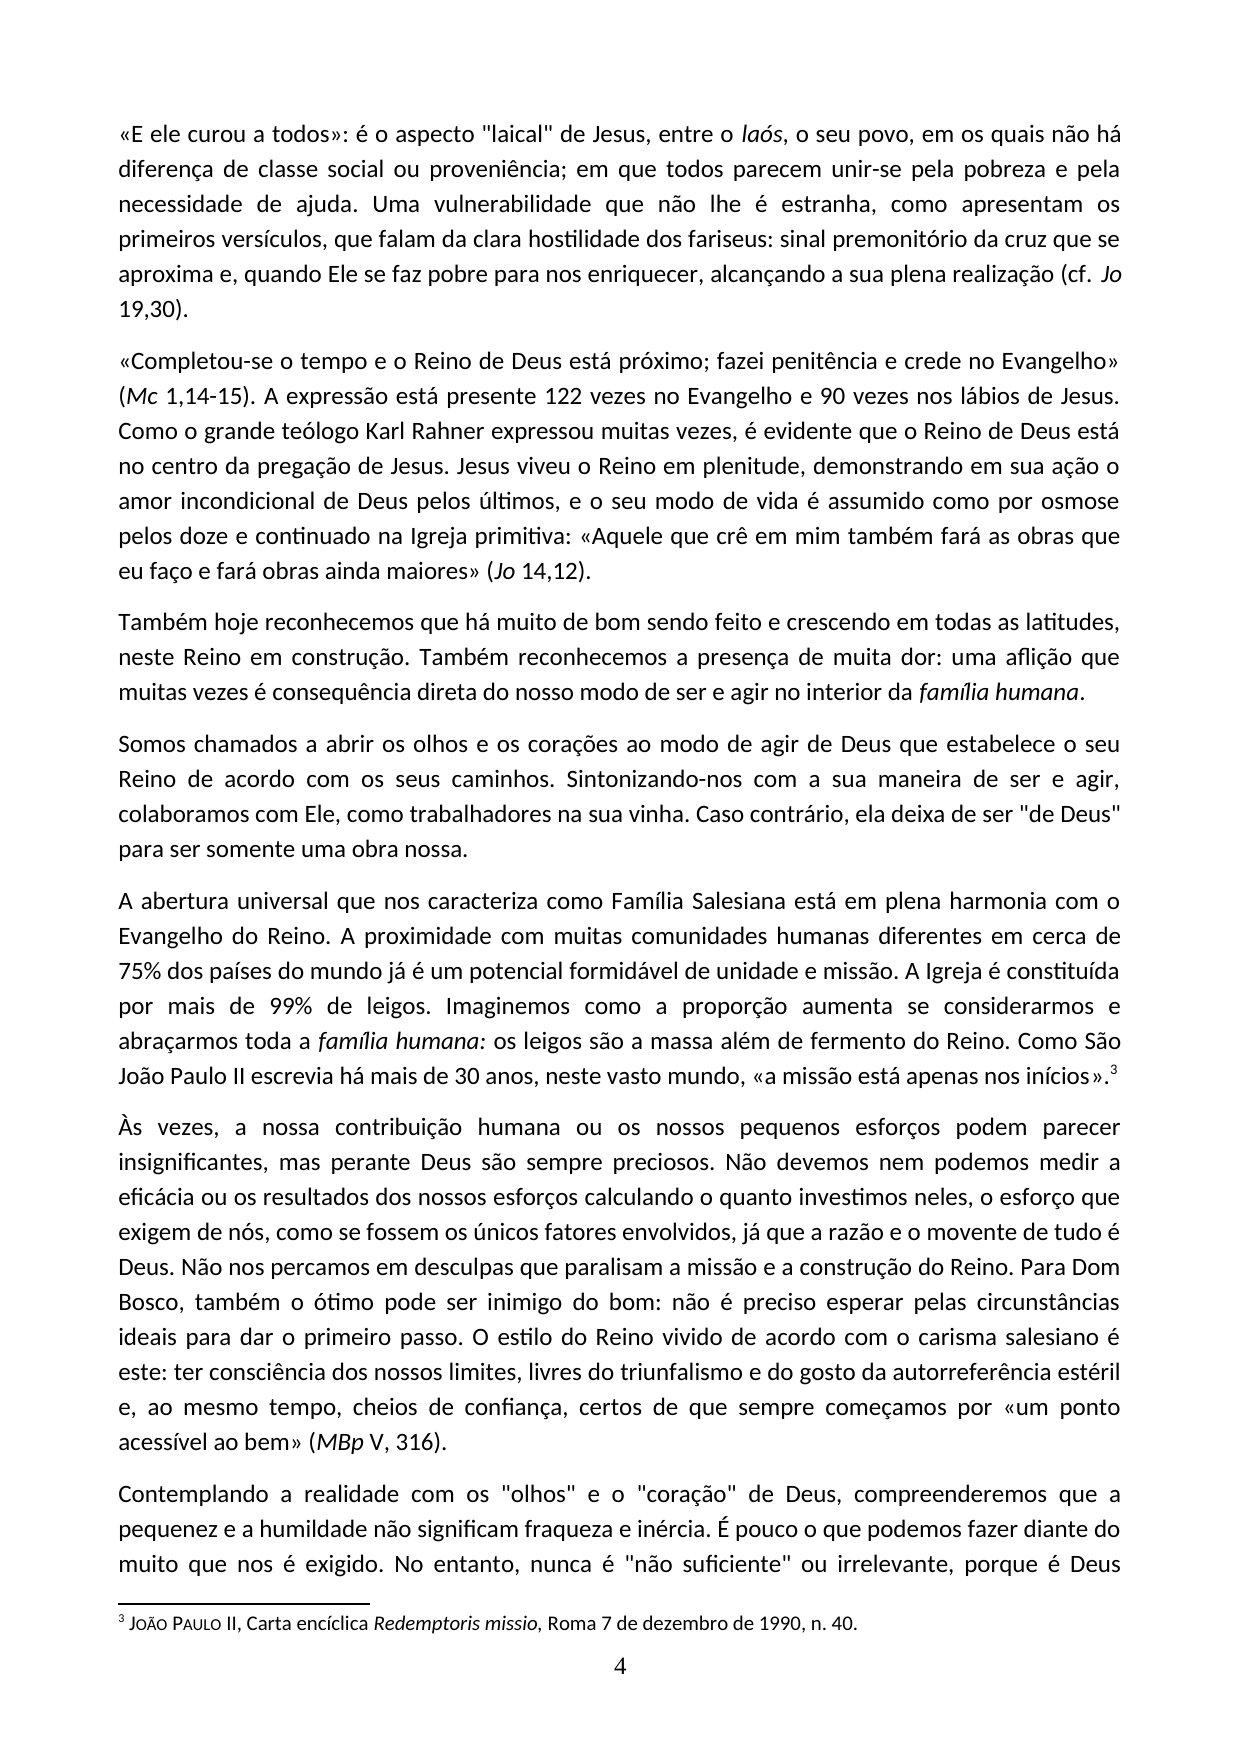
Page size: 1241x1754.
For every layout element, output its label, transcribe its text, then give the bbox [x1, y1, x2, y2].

text Também hoje reconhecemos que há muito de bom sendo feito e crescendo em todas as latitudes, neste Reino em construção. Também reconhecemos a presença de muita dor: uma aflição que muitas vezes é consequência direta do nosso modo de ser e agir no interior da família humana. [118, 606, 1122, 707]
text Às vezes, a nossa contribuição humana ou os nossos pequenos esforços podem parecer insignificantes, mas perante Deus são sempre preciosos. Não devemos nem podemos medir a eficácia ou os resultados dos nossos esforços calculando o quanto investimos neles, o esforço que exigem de nós, como se fossem os únicos fatores envolvidos, já que a razão e o movente de tudo é Deus. Não nos percamos em desculpas que paralisam a missão e a construção do Reino. Para Dom Bosco, também o ótimo pode ser inimigo do bom: não é preciso esperar pelas circunstâncias ideais para dar o primeiro passo. O estilo do Reino vivido de acordo com o carisma salesiano é este: ter consciência dos nossos limites, livres do triunfalismo e do gosto da autorreferência estéril e, ao mesmo tempo, cheios de confiança, certos de que sempre começamos por «um ponto acessível ao bem» (MBp V, 316). [118, 1111, 1122, 1457]
text Somos chamados a abrir os olhos e os corações ao modo de agir de Deus que estabelece o seu Reino de acordo com os seus caminhos. Sintonizando-nos com a sua maneira de ser e agir, colaboramos com Ele, como trabalhadores na sua vinha. Caso contrário, ela deixa de ser "de Deus" para ser somente uma obra nossa. [118, 728, 1122, 864]
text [118, 1478, 1122, 1579]
text A abertura universal que nos caracteriza como Família Salesiana está em plena harmonia com o Evangelho do Reino. A proximidade com muitas comunidades humanas diferentes em cerca de 75% dos países do mundo já é um potencial formidável de unidade e missão. A Igreja é constituída por mais de 99% de leigos. Imaginemos como a proporção aumenta se considerarmos e abraçarmos toda a família humana: os leigos são a massa além de fermento do Reino. Como São João Paulo II escrevia há mais de 30 anos, neste vasto mundo, «a missão está apenas nos inícios». [118, 885, 1122, 1090]
text «Completou-se o tempo e o Reino de Deus está próximo; fazei penitência e crede no Evangelho» (Mc 1,14-15). A expressão está presente 122 vezes no Evangelho e 90 vezes nos lábios de Jesus. Como o grande teólogo Karl Rahner expressou muitas vezes, é evidente que o Reino de Deus está no centro da pregação de Jesus. Jesus viveu o Reino em plenitude, demonstrando em sua ação o amor incondicional de Deus pelos últimos, e o seu modo de vida é assumido como por osmose pelos doze e continuado na Igreja primitiva: «Aquele que crê em mim também fará as obras que eu faço e fará obras ainda maiores» (Jo 14,12). [118, 345, 1122, 585]
text «E ele curou a todos»: é o aspecto "laical" de Jesus, entre o laós, o seu povo, em os quais não há diferença de classe social ou proveniência; em que todos parecem unir-se pela pobreza e pela necessidade de ajuda. Uma vulnerabilidade que não lhe é estranha, como apresentam os primeiros versículos, que falam da clara hostilidade dos fariseus: sinal premonitório da cruz que se aproxima e, quando Ele se faz pobre para nos enriquecer, alcançando a sua plena realização (cf. Jo 19,30). [118, 118, 1122, 324]
